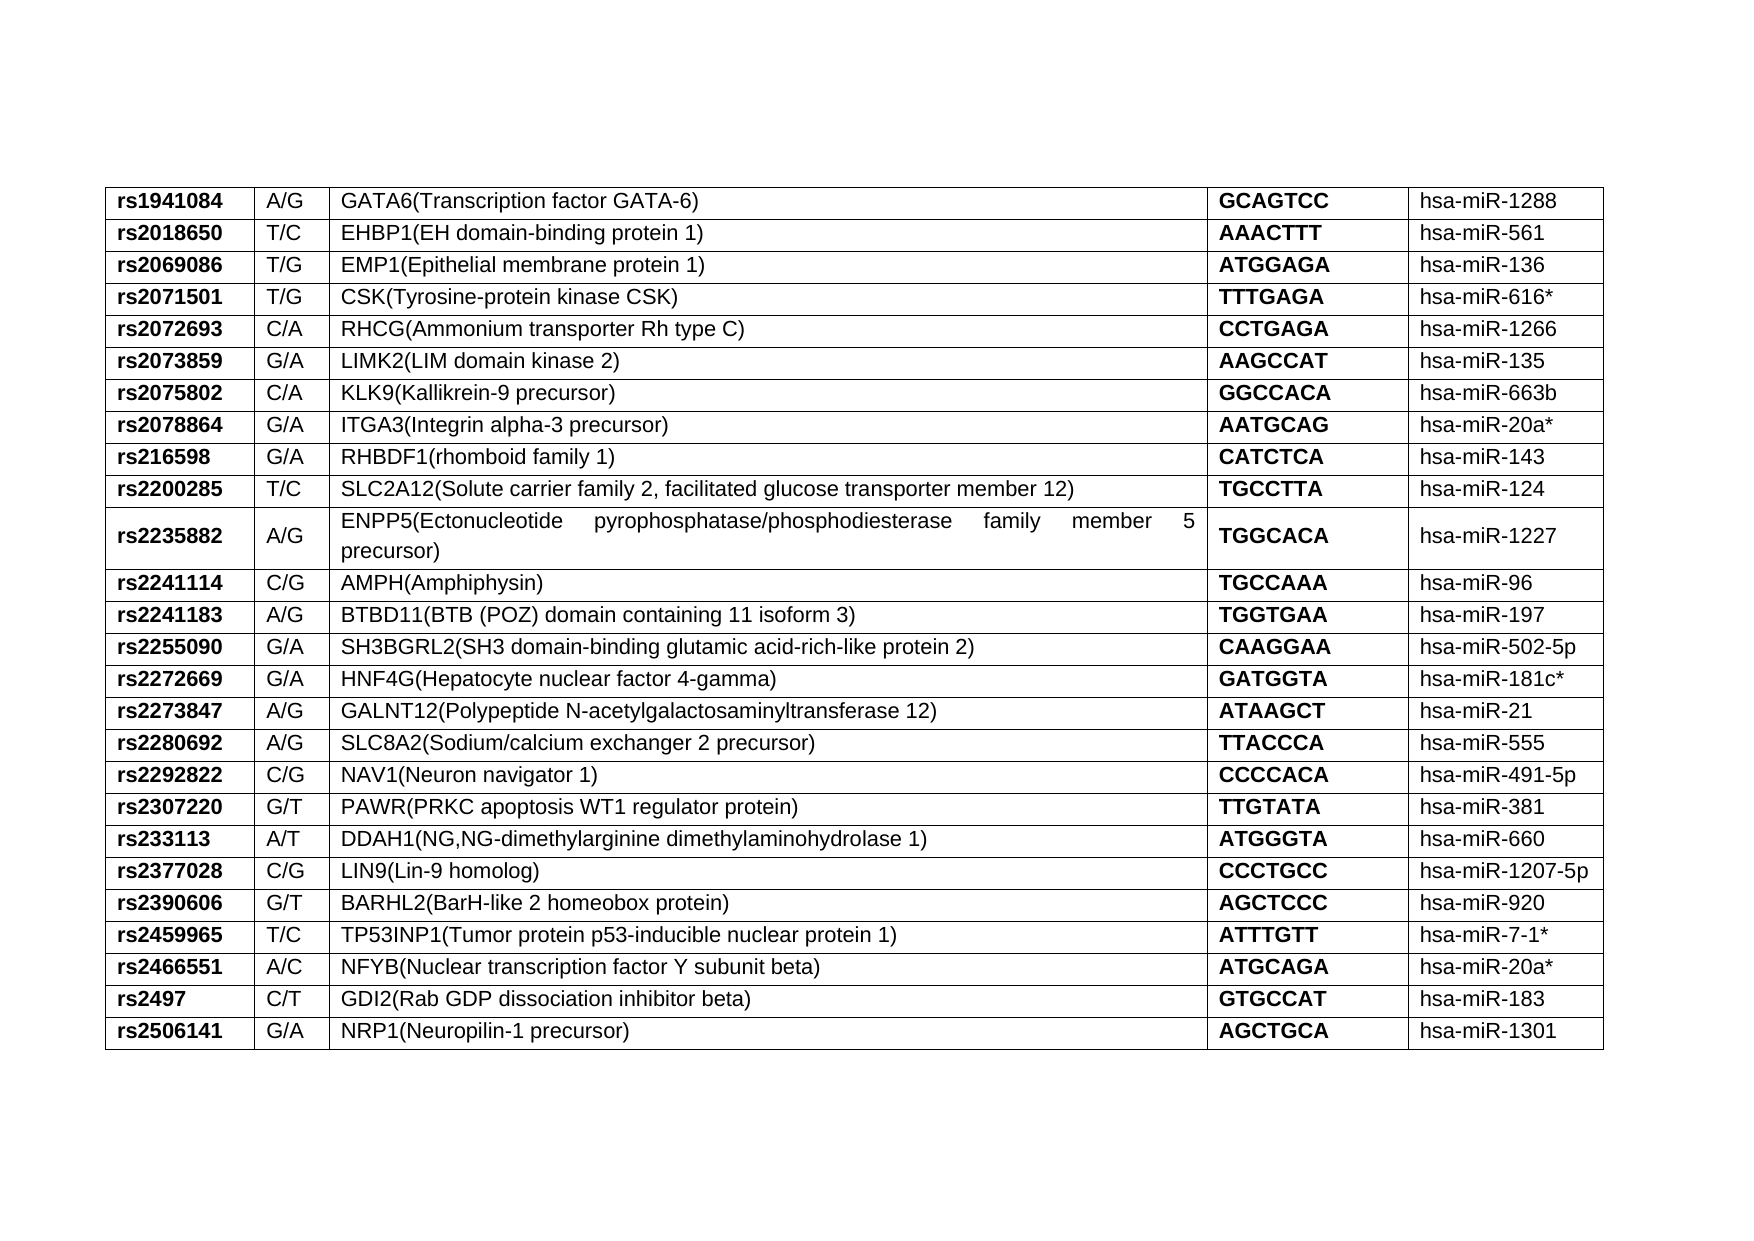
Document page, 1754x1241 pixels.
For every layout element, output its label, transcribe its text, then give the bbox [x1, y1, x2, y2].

table_cell LIN9(Lin-9 homolog) [330, 858, 1207, 889]
table_cell G/A [255, 1018, 329, 1049]
table_cell G/A [255, 666, 329, 697]
table_cell HNF4G(Hepatocyte nuclear factor 4-gamma) [330, 666, 1207, 697]
table_cell rs2241183 [106, 602, 254, 633]
table_cell TGGTGAA [1208, 602, 1408, 633]
table_cell hsa-miR-183 [1409, 986, 1603, 1017]
table_cell hsa-miR-1266 [1409, 316, 1603, 347]
table_cell hsa-miR-502-5p [1409, 634, 1603, 665]
table_cell RHBDF1(rhomboid family 1) [330, 444, 1207, 475]
table_cell NFYB(Nuclear transcription factor Y subunit beta) [330, 954, 1207, 985]
table_cell AATGCAG [1208, 412, 1408, 443]
table_cell A/G [255, 730, 329, 761]
table_cell BTBD11(BTB (POZ) domain containing 11 isoform 3) [330, 602, 1207, 633]
table_cell rs2075802 [106, 380, 254, 411]
table_cell NAV1(Neuron navigator 1) [330, 762, 1207, 793]
table_cell hsa-miR-21 [1409, 698, 1603, 729]
table_cell ITGA3(Integrin alpha-3 precursor) [330, 412, 1207, 443]
table_cell rs2072693 [106, 316, 254, 347]
table_cell EHBP1(EH domain-binding protein 1) [330, 220, 1207, 251]
table_cell GDI2(Rab GDP dissociation inhibitor beta) [330, 986, 1207, 1017]
table_cell KLK9(Kallikrein-9 precursor) [330, 380, 1207, 411]
table_cell ATGCAGA [1208, 954, 1408, 985]
table_cell rs2292822 [106, 762, 254, 793]
table_cell rs2307220 [106, 794, 254, 825]
table_cell C/G [255, 570, 329, 601]
table_cell BARHL2(BarH-like 2 homeobox protein) [330, 890, 1207, 921]
table_cell hsa-miR-660 [1409, 826, 1603, 857]
table_cell hsa-miR-555 [1409, 730, 1603, 761]
table_cell hsa-miR-181c* [1409, 666, 1603, 697]
table_cell hsa-miR-663b [1409, 380, 1603, 411]
table_cell hsa-miR-1288 [1409, 188, 1603, 219]
table_cell A/T [255, 826, 329, 857]
table_cell ENPP5(Ectonucleotide pyrophosphatase/phosphodiesterase family member 5 precursor) [330, 508, 1207, 569]
table_cell G/A [255, 412, 329, 443]
table_cell rs2069086 [106, 252, 254, 283]
table_cell T/C [255, 922, 329, 953]
table_cell DDAH1(NG,NG-dimethylarginine dimethylaminohydrolase 1) [330, 826, 1207, 857]
table_cell rs1941084 [106, 188, 254, 219]
table_cell rs2390606 [106, 890, 254, 921]
table_cell hsa-miR-96 [1409, 570, 1603, 601]
table_cell rs2497 [106, 986, 254, 1017]
table_cell CATCTCA [1208, 444, 1408, 475]
table_cell TTTGAGA [1208, 284, 1408, 315]
table_cell SLC2A12(Solute carrier family 2, facilitated glucose transporter member 12) [330, 476, 1207, 507]
table_cell rs2506141 [106, 1018, 254, 1049]
table_cell C/G [255, 762, 329, 793]
table_cell C/A [255, 380, 329, 411]
table_cell A/G [255, 698, 329, 729]
table_cell GATA6(Transcription factor GATA-6) [330, 188, 1207, 219]
table_cell hsa-miR-124 [1409, 476, 1603, 507]
table_cell G/T [255, 890, 329, 921]
table_cell A/C [255, 954, 329, 985]
table_cell hsa-miR-1301 [1409, 1018, 1603, 1049]
table_cell A/G [255, 602, 329, 633]
table_cell CCCTGCC [1208, 858, 1408, 889]
table_cell CAAGGAA [1208, 634, 1408, 665]
table_cell hsa-miR-197 [1409, 602, 1603, 633]
table_cell rs2073859 [106, 348, 254, 379]
table_cell RHCG(Ammonium transporter Rh type C) [330, 316, 1207, 347]
table_cell TTGTATA [1208, 794, 1408, 825]
table_cell hsa-miR-20a* [1409, 412, 1603, 443]
table_cell TTACCCA [1208, 730, 1408, 761]
table_cell rs2235882 [106, 508, 254, 569]
table_cell rs2272669 [106, 666, 254, 697]
table_cell GTGCCAT [1208, 986, 1408, 1017]
table_cell hsa-miR-135 [1409, 348, 1603, 379]
table_cell T/C [255, 220, 329, 251]
table_cell A/G [255, 508, 329, 569]
table_cell rs2273847 [106, 698, 254, 729]
table_cell rs2466551 [106, 954, 254, 985]
table_cell G/A [255, 634, 329, 665]
table_cell hsa-miR-491-5p [1409, 762, 1603, 793]
table_cell rs2377028 [106, 858, 254, 889]
table_cell rs2459965 [106, 922, 254, 953]
table_cell rs2018650 [106, 220, 254, 251]
table_cell CSK(Tyrosine-protein kinase CSK) [330, 284, 1207, 315]
table_cell G/A [255, 348, 329, 379]
table_cell AAGCCAT [1208, 348, 1408, 379]
table_cell C/T [255, 986, 329, 1017]
table_cell T/G [255, 252, 329, 283]
table_cell rs2071501 [106, 284, 254, 315]
table_cell NRP1(Neuropilin-1 precursor) [330, 1018, 1207, 1049]
table_cell T/G [255, 284, 329, 315]
table_cell rs2200285 [106, 476, 254, 507]
table_cell rs2280692 [106, 730, 254, 761]
table_cell AMPH(Amphiphysin) [330, 570, 1207, 601]
table_cell GGCCACA [1208, 380, 1408, 411]
table_cell ATAAGCT [1208, 698, 1408, 729]
table_cell ATTTGTT [1208, 922, 1408, 953]
table_cell A/G [255, 188, 329, 219]
table_cell GCAGTCC [1208, 188, 1408, 219]
table_cell rs2078864 [106, 412, 254, 443]
table_cell GALNT12(Polypeptide N-acetylgalactosaminyltransferase 12) [330, 698, 1207, 729]
table_cell TGCCTTA [1208, 476, 1408, 507]
table_cell SLC8A2(Sodium/calcium exchanger 2 precursor) [330, 730, 1207, 761]
table_cell GATGGTA [1208, 666, 1408, 697]
table_cell LIMK2(LIM domain kinase 2) [330, 348, 1207, 379]
table_cell SH3BGRL2(SH3 domain-binding glutamic acid-rich-like protein 2) [330, 634, 1207, 665]
table_cell PAWR(PRKC apoptosis WT1 regulator protein) [330, 794, 1207, 825]
table_cell hsa-miR-561 [1409, 220, 1603, 251]
table_cell C/G [255, 858, 329, 889]
table_cell G/A [255, 444, 329, 475]
table_cell CCTGAGA [1208, 316, 1408, 347]
table_cell hsa-miR-20a* [1409, 954, 1603, 985]
table_cell EMP1(Epithelial membrane protein 1) [330, 252, 1207, 283]
table_cell TGGCACA [1208, 508, 1408, 569]
table_cell CCCCACA [1208, 762, 1408, 793]
table_cell rs216598 [106, 444, 254, 475]
table_cell hsa-miR-1227 [1409, 508, 1603, 569]
table_cell TGCCAAA [1208, 570, 1408, 601]
table_cell TP53INP1(Tumor protein p53-inducible nuclear protein 1) [330, 922, 1207, 953]
table_cell ATGGGTA [1208, 826, 1408, 857]
table_cell hsa-miR-143 [1409, 444, 1603, 475]
table_cell hsa-miR-7-1* [1409, 922, 1603, 953]
table_cell AGCTCCC [1208, 890, 1408, 921]
table_cell hsa-miR-381 [1409, 794, 1603, 825]
table_cell hsa-miR-136 [1409, 252, 1603, 283]
table_cell G/T [255, 794, 329, 825]
table_cell AGCTGCA [1208, 1018, 1408, 1049]
table_cell hsa-miR-1207-5p [1409, 858, 1603, 889]
table_cell hsa-miR-920 [1409, 890, 1603, 921]
table_cell T/C [255, 476, 329, 507]
table_cell AAACTTT [1208, 220, 1408, 251]
table_cell rs233113 [106, 826, 254, 857]
table_cell hsa-miR-616* [1409, 284, 1603, 315]
table_cell ATGGAGA [1208, 252, 1408, 283]
table_cell rs2241114 [106, 570, 254, 601]
table_cell C/A [255, 316, 329, 347]
table_cell rs2255090 [106, 634, 254, 665]
